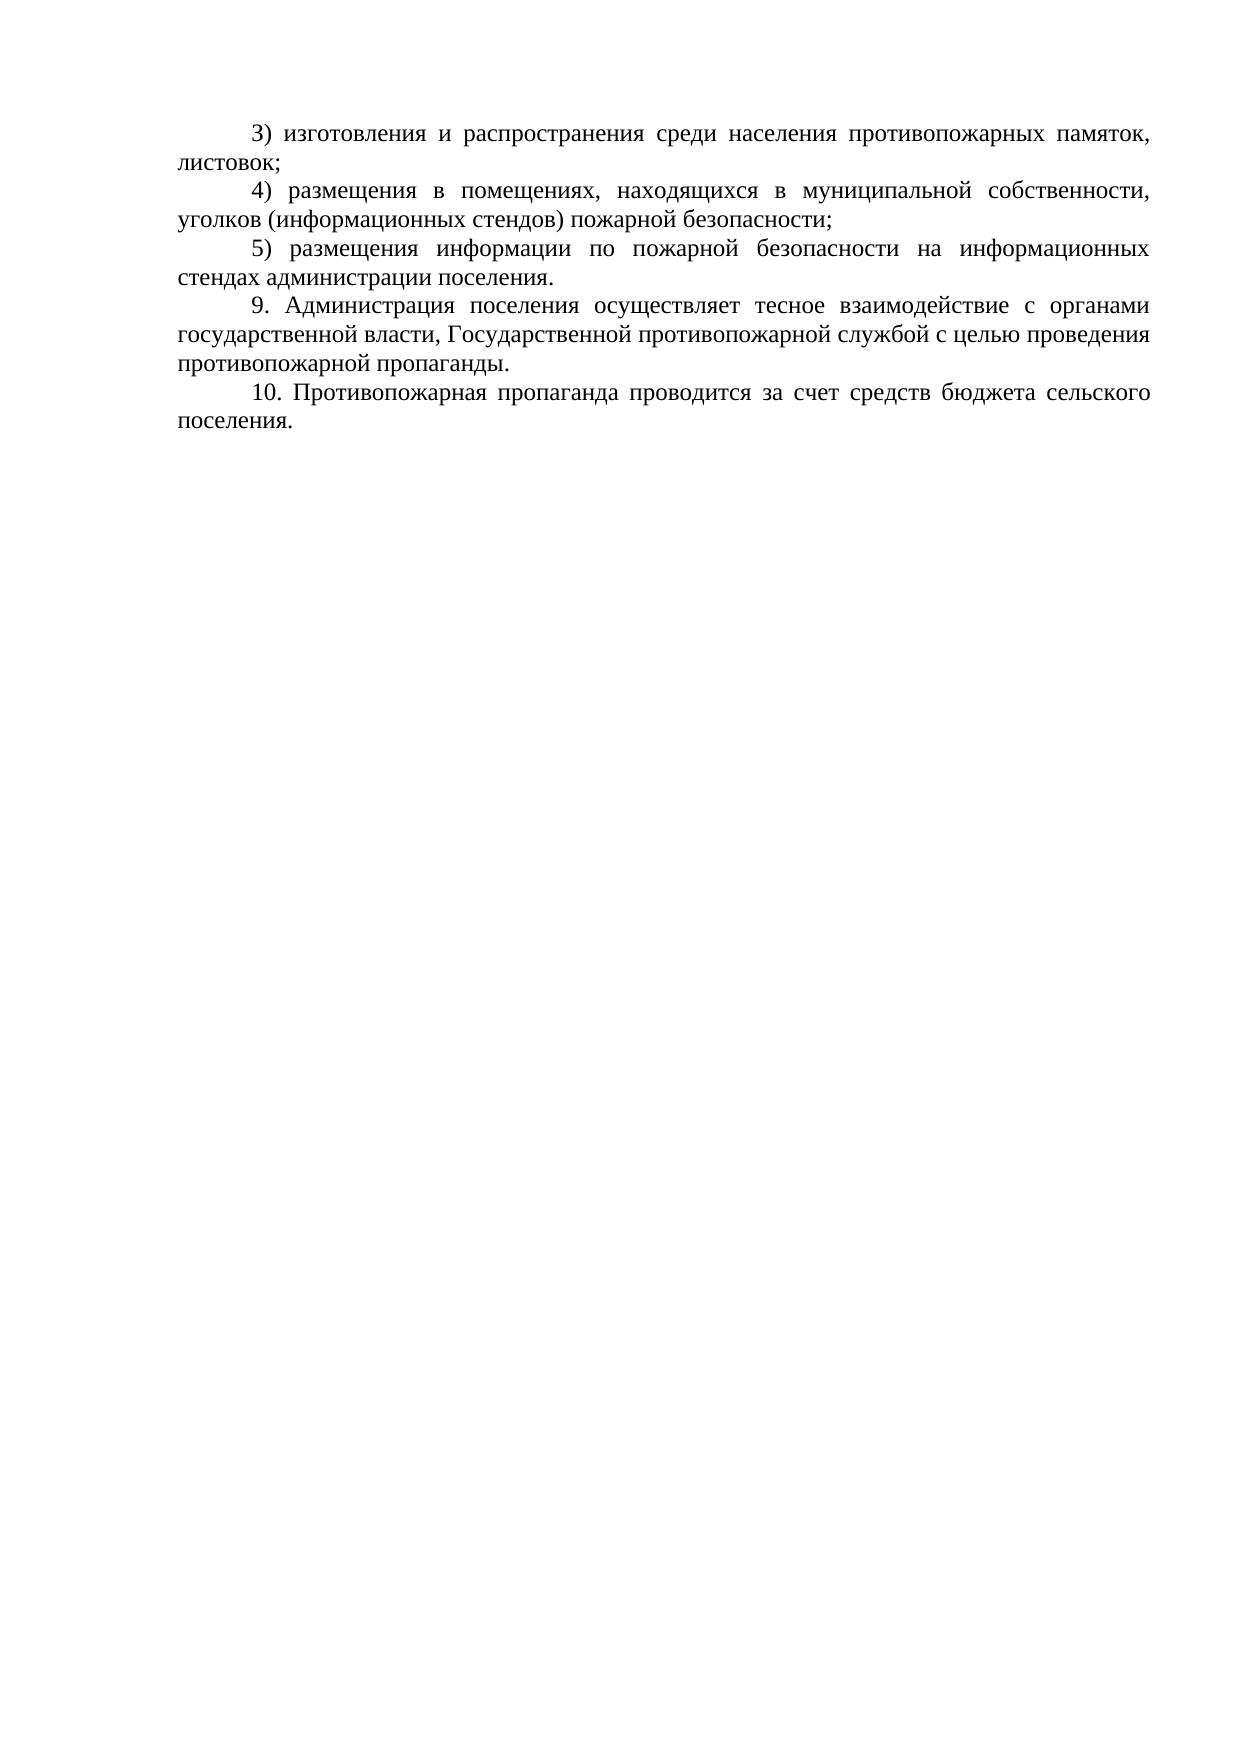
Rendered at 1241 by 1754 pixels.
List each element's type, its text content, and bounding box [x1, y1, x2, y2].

text 10. Противопожарная пропаганда проводится за счет средств бюджета сельского поселения. [177, 377, 1152, 434]
text 4) размещения в помещениях, находящихся в муниципальной собственности, уголков (информационных стендов) пожарной безопасности; [177, 176, 1151, 233]
text 5) размещения информации по пожарной безопасности на информационных стендах администрации поселения. [177, 233, 1151, 291]
text 9. Администрация поселения осуществляет тесное взаимодействие с органами государственной власти, Государственной противопожарной службой с целью проведения противопожарной пропаганды. [177, 291, 1151, 377]
text З) изготовления и распространения среди населения противопожарных памяток, листовок; [177, 118, 1151, 176]
